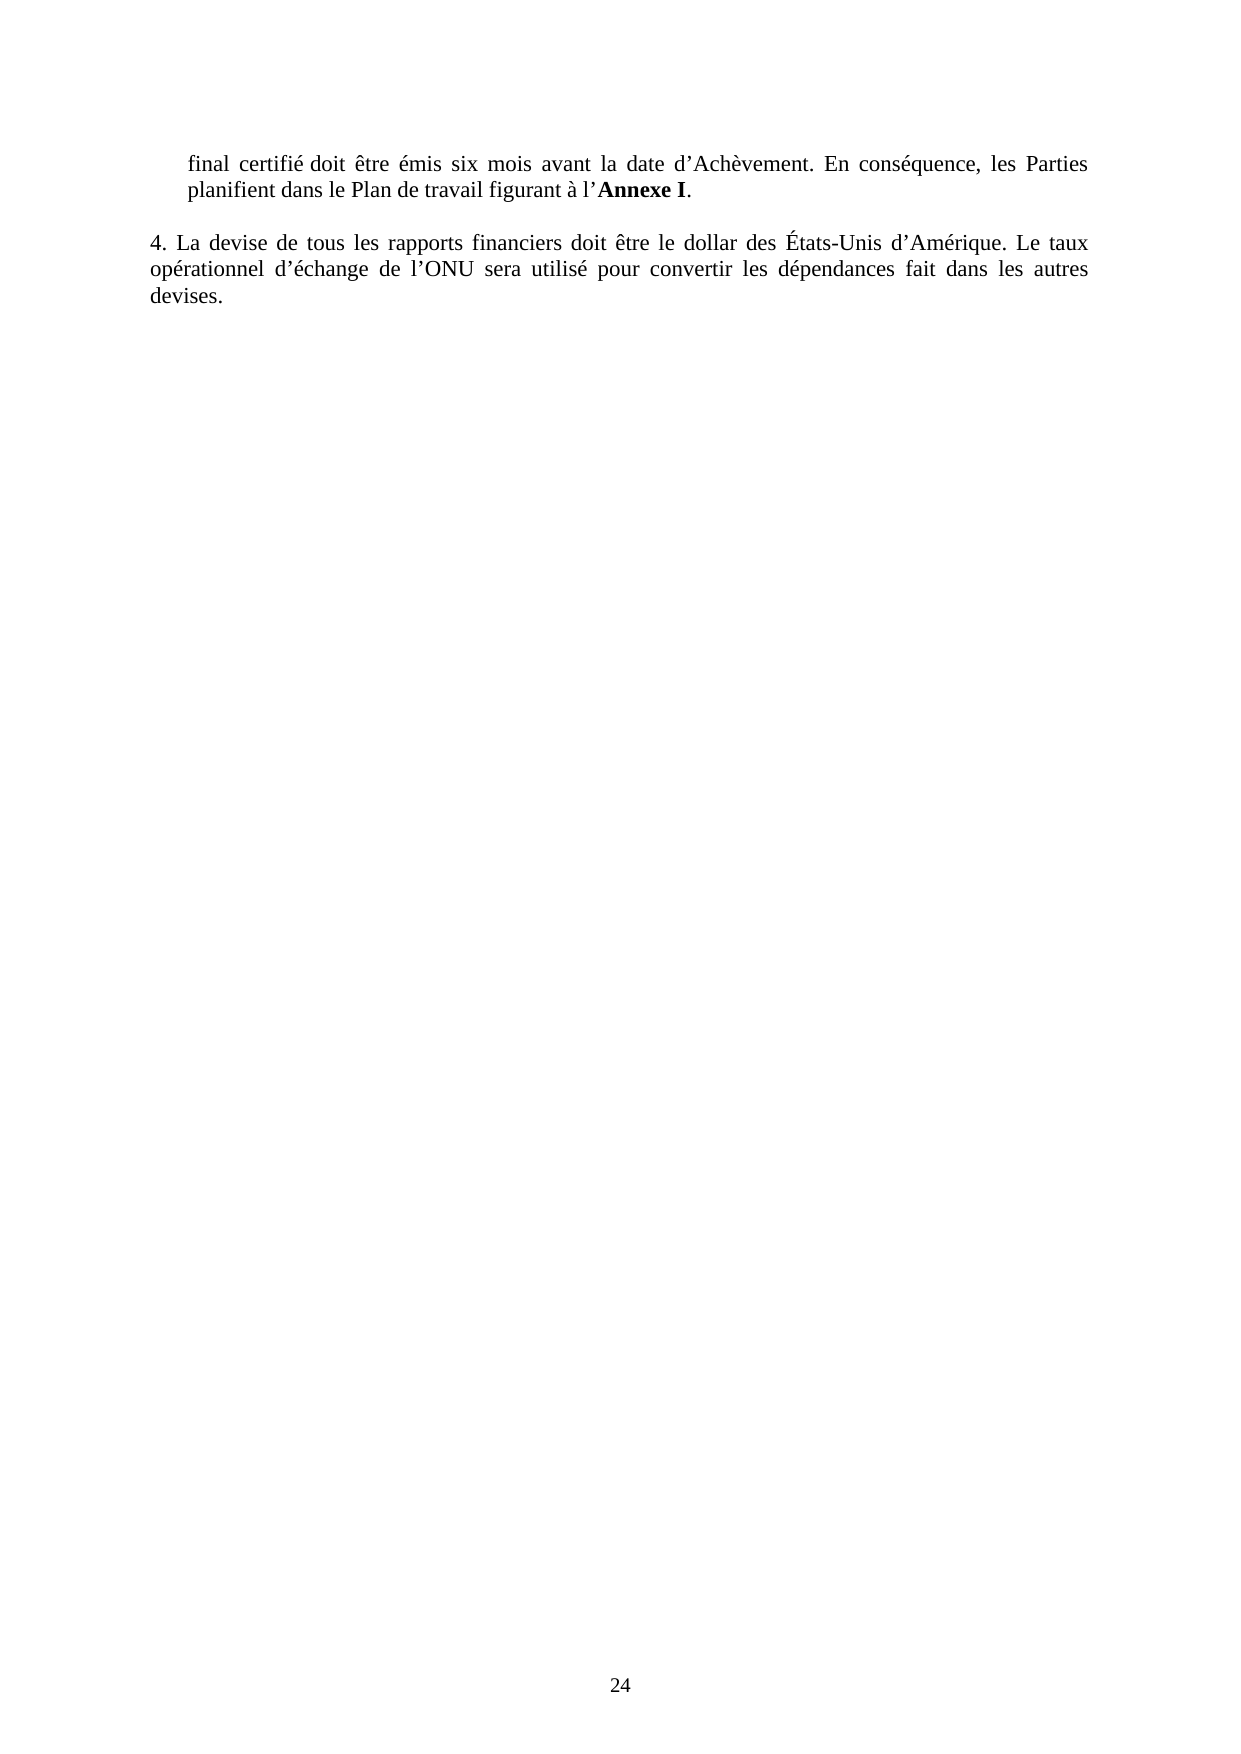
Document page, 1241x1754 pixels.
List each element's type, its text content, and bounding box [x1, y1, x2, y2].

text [187, 150, 1090, 203]
text 4. La devise de tous les rapports financiers doit être le dollar des États-Unis d’Amérique. Le taux opérationnel d’échange de l’ONU sera utilisé pour convertir les dépendances fait dans les autres devises. [150, 229, 1090, 308]
